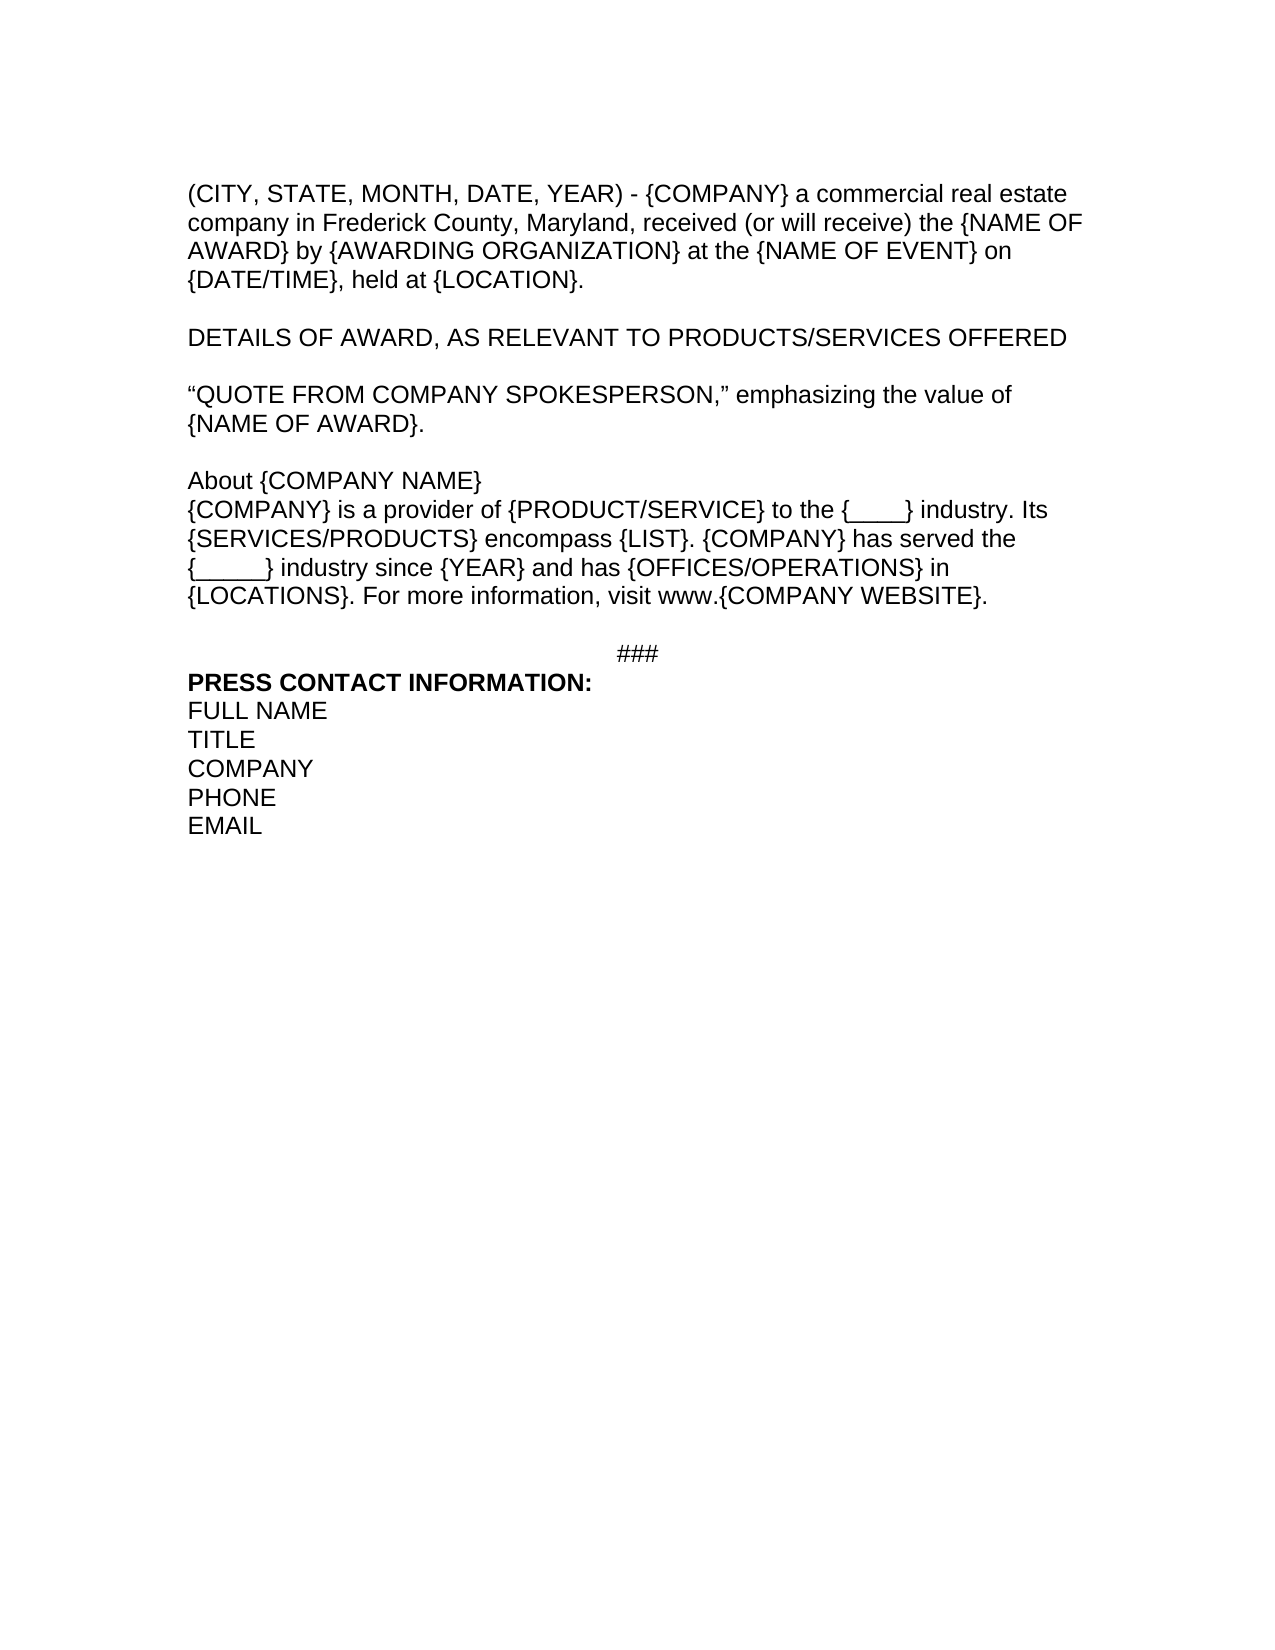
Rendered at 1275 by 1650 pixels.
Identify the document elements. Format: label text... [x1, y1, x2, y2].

text About {COMPANY NAME} [187, 466, 1087, 495]
text COMPANY [187, 754, 1087, 782]
text {COMPANY} is a provider of {PRODUCT/SERVICE} to the {____} industry. Its {SERVICES/PRODUCTS} encompass {LIST}. {COMPANY} has served the {_____} industry since {YEAR} and has {OFFICES/OPERATIONS} in {LOCATIONS}. For more information, visit www.{COMPANY WEBSITE}. [187, 495, 1087, 610]
text ### [187, 639, 1087, 667]
text TITLE [187, 725, 1087, 754]
text PRESS CONTACT INFORMATION: [187, 667, 1087, 696]
text “QUOTE FROM COMPANY SPOKESPERSON,” emphasizing the value of {NAME OF AWARD}. [187, 380, 1087, 437]
text PHONE EMAIL [187, 782, 1087, 869]
text (CITY, STATE, MONTH, DATE, YEAR) - {COMPANY} a commercial real estate company in Frederick County, Maryland, received (or will receive) the {NAME OF AWARD} by {AWARDING ORGANIZATION} at the {NAME OF EVENT} on {DATE/TIME}, held at {LOCATION}. [187, 179, 1087, 294]
text DETAILS OF AWARD, AS RELEVANT TO PRODUCTS/SERVICES OFFERED [187, 322, 1087, 351]
text FULL NAME [187, 696, 1087, 725]
